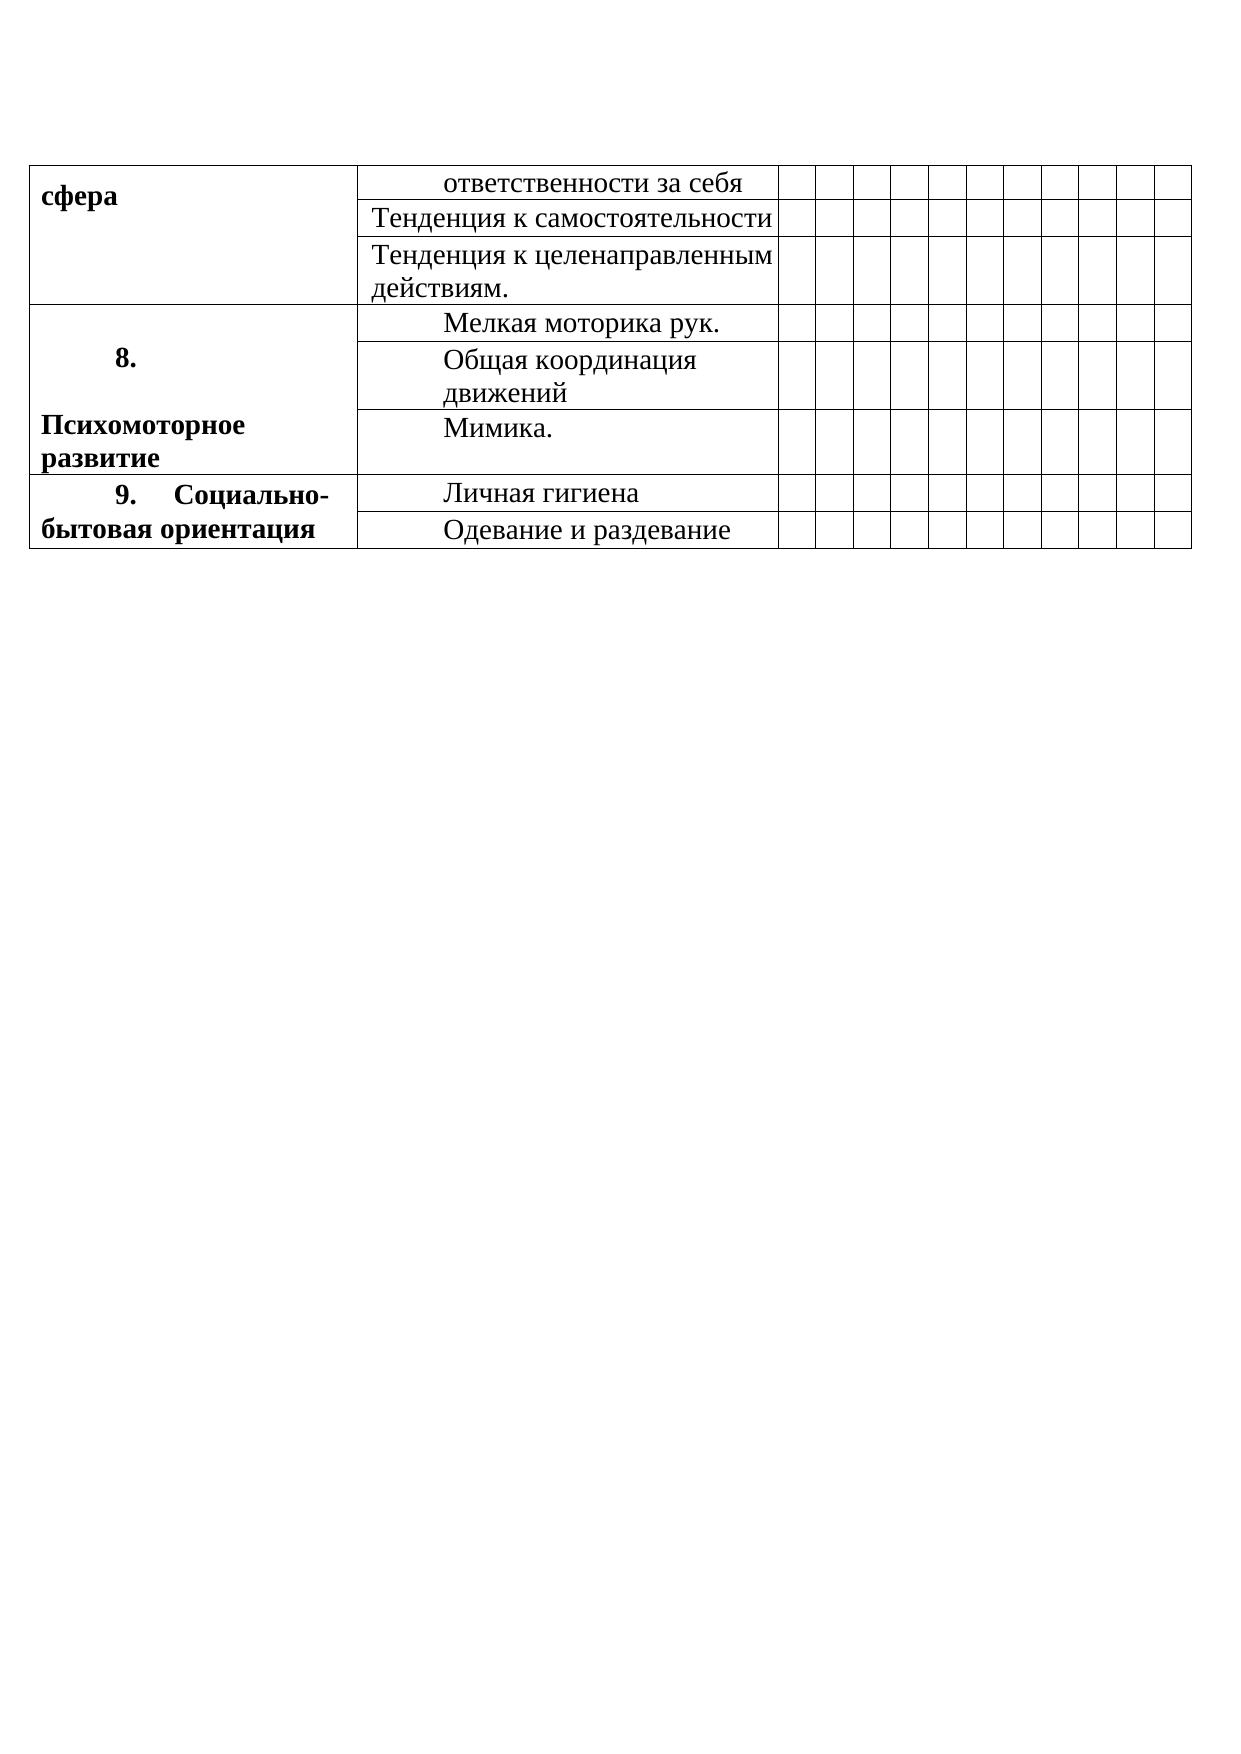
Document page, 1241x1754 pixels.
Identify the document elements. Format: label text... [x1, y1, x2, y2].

table_cell [779, 475, 815, 511]
table_cell [967, 166, 1003, 199]
table_cell [1079, 237, 1116, 304]
table_cell [967, 512, 1003, 548]
table_cell [1042, 512, 1078, 548]
table_cell [1004, 237, 1041, 304]
table_cell [891, 166, 928, 199]
table_cell Тенденция к целенаправленным действиям. [358, 237, 778, 304]
table_cell [929, 305, 966, 341]
table_cell [1079, 305, 1116, 341]
table_cell [891, 305, 928, 341]
table_cell [967, 342, 1003, 409]
table_cell [816, 512, 853, 548]
table_cell 9. Социально-бытовая ориентация [30, 475, 357, 548]
table_cell [779, 200, 815, 236]
table_cell [1079, 200, 1116, 236]
table_cell [1155, 475, 1191, 511]
table_cell [929, 475, 966, 511]
table_cell [1079, 342, 1116, 409]
table_cell [1155, 166, 1191, 199]
table_cell [1042, 410, 1078, 474]
table_cell [1042, 342, 1078, 409]
table_cell [967, 237, 1003, 304]
table_cell [854, 342, 890, 409]
table_cell [1155, 305, 1191, 341]
table_cell [1004, 166, 1041, 199]
table_cell [967, 410, 1003, 474]
table_cell [1117, 200, 1154, 236]
table_cell [854, 512, 890, 548]
table_cell [1155, 237, 1191, 304]
table_cell [816, 475, 853, 511]
table_cell [891, 410, 928, 474]
table_cell [1042, 305, 1078, 341]
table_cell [358, 166, 778, 199]
table_cell [891, 512, 928, 548]
table_cell [891, 237, 928, 304]
table_cell [854, 305, 890, 341]
table_cell [929, 200, 966, 236]
table_cell [779, 305, 815, 341]
table_cell [816, 342, 853, 409]
table_cell Мелкая моторика рук. [358, 305, 778, 341]
table_cell [1155, 512, 1191, 548]
table_cell [779, 166, 815, 199]
table_cell [1117, 410, 1154, 474]
table_cell [1004, 342, 1041, 409]
table_cell [967, 475, 1003, 511]
table_cell [779, 342, 815, 409]
table_cell [1004, 200, 1041, 236]
table_cell [929, 237, 966, 304]
table_cell [854, 237, 890, 304]
table_cell [929, 512, 966, 548]
table_cell [779, 512, 815, 548]
table_cell [1042, 475, 1078, 511]
table_cell [854, 475, 890, 511]
table_cell [1042, 237, 1078, 304]
table_cell Одевание и раздевание [358, 512, 778, 548]
table_cell [1155, 342, 1191, 409]
table_cell [929, 166, 966, 199]
table_cell [1042, 166, 1078, 199]
table_cell [891, 475, 928, 511]
table_cell [1079, 410, 1116, 474]
table_cell [816, 200, 853, 236]
table_cell [1117, 512, 1154, 548]
table_cell [967, 305, 1003, 341]
table_cell [854, 166, 890, 199]
table_cell [1042, 200, 1078, 236]
table_cell 8. Психомоторное развитие [30, 305, 357, 474]
table_cell Мимика. [358, 410, 778, 474]
table_cell [816, 237, 853, 304]
table_cell [854, 200, 890, 236]
table_cell [929, 410, 966, 474]
table_cell [816, 305, 853, 341]
table_cell Общая координация движений [358, 342, 778, 409]
table_cell Тенденция к самостоятельности [358, 200, 778, 236]
table_cell [1117, 342, 1154, 409]
table_cell [1155, 200, 1191, 236]
table_cell [816, 166, 853, 199]
table_cell [1117, 475, 1154, 511]
table_cell [1117, 237, 1154, 304]
table_cell [1004, 305, 1041, 341]
table_cell [1079, 475, 1116, 511]
table_cell [1079, 166, 1116, 199]
table_cell [1079, 512, 1116, 548]
table_cell [1004, 512, 1041, 548]
table_cell Личная гигиена [358, 475, 778, 511]
table_cell [1155, 410, 1191, 474]
table_cell [967, 200, 1003, 236]
table_cell [929, 342, 966, 409]
table_cell [779, 237, 815, 304]
table_cell [891, 342, 928, 409]
table_cell [779, 410, 815, 474]
table_cell [854, 410, 890, 474]
table_cell [1004, 410, 1041, 474]
table_cell [1117, 166, 1154, 199]
table_cell [1117, 305, 1154, 341]
table_cell [1004, 475, 1041, 511]
table_cell [891, 200, 928, 236]
table_cell [816, 410, 853, 474]
